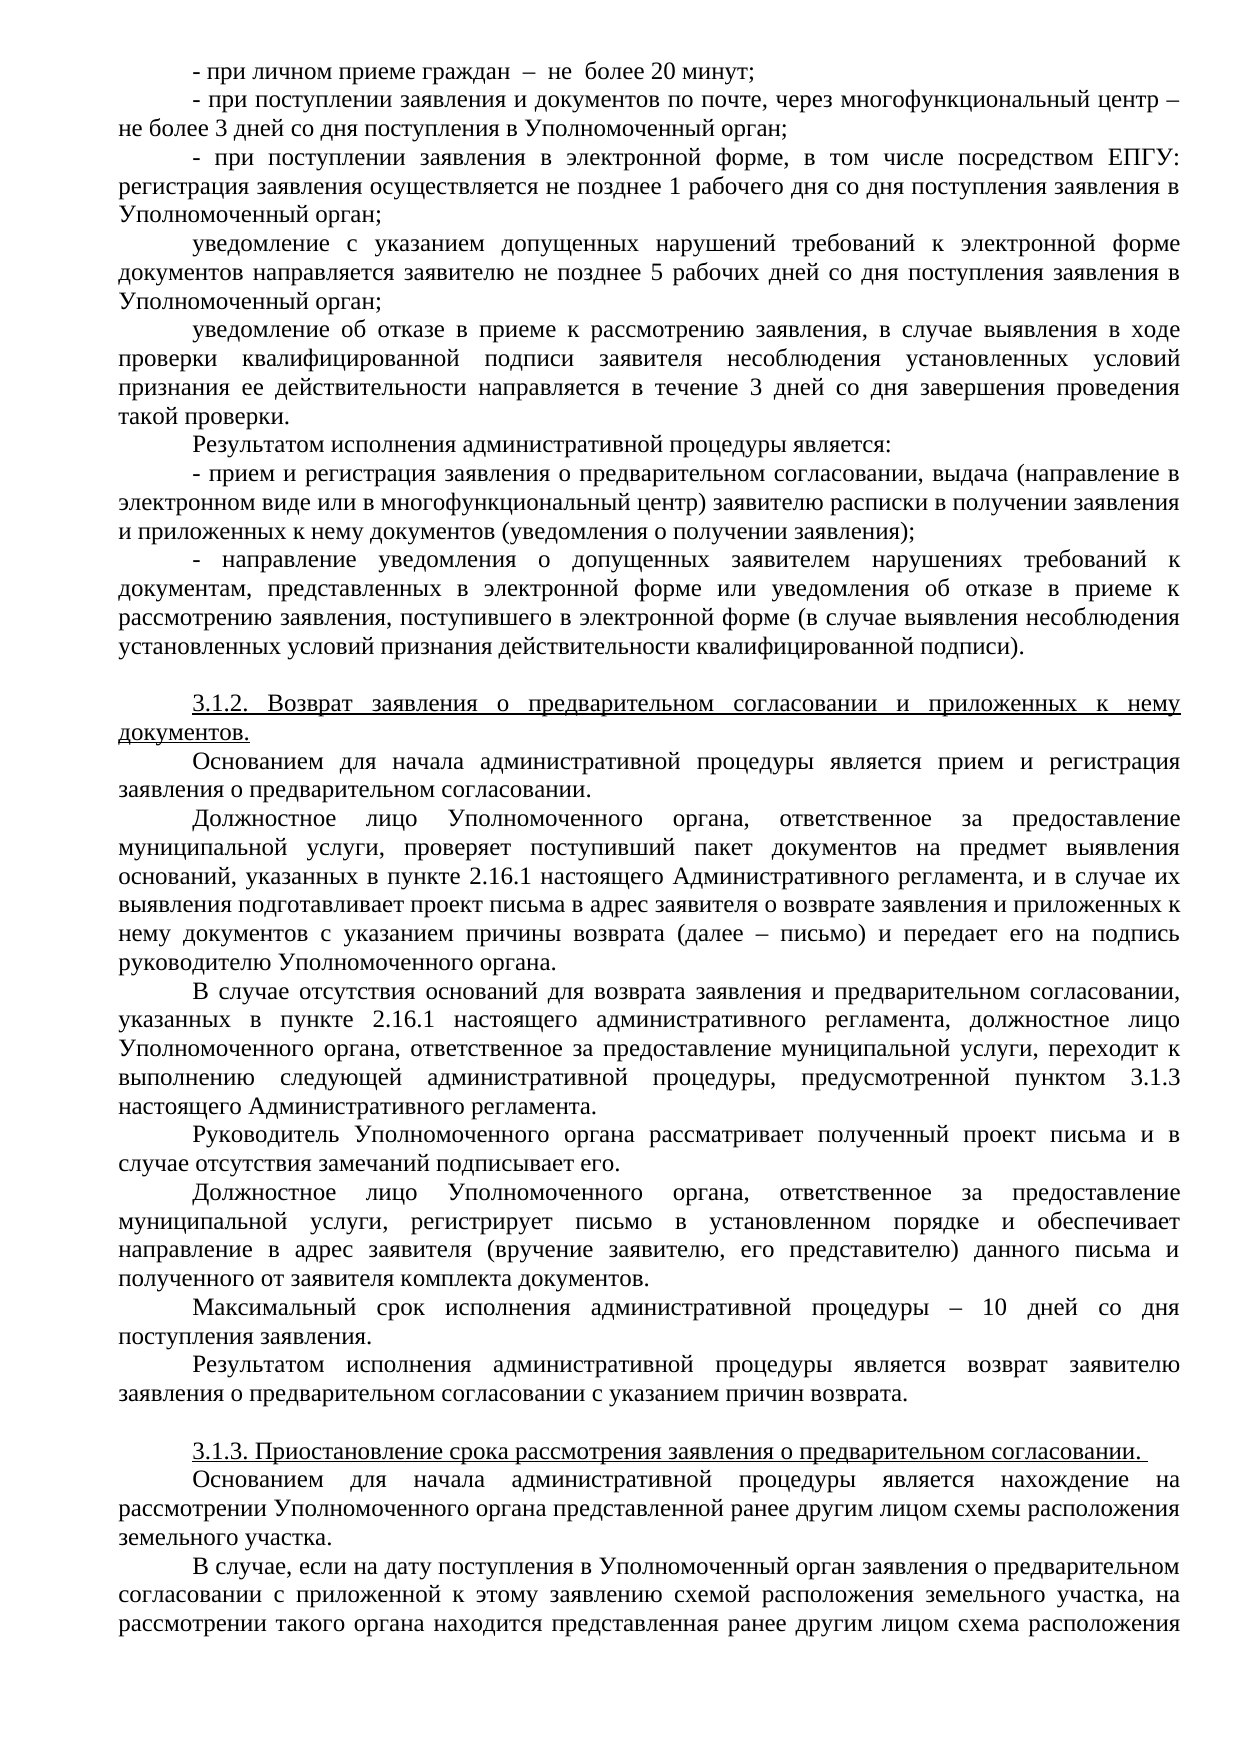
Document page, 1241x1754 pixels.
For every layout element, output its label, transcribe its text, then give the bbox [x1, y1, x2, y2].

text - при личном приеме граждан – не более 20 минут; [118, 56, 1181, 84]
text Должностное лицо Уполномоченного органа, ответственное за предоставление муниципальной услуги, регистрирует письмо в установленном порядке и обеспечивает направление в адрес заявителя (вручение заявителю, его представителю) данного письма и полученного от заявителя комплекта документов. [118, 1177, 1181, 1292]
text уведомление об отказе в приеме к рассмотрению заявления, в случае выявления в ходе проверки квалифицированной подписи заявителя несоблюдения установленных условий признания ее действительности направляется в течение 3 дней со дня завершения проведения такой проверки. [118, 314, 1181, 429]
text В случае отсутствия оснований для возврата заявления и предварительном согласовании, указанных в пункте 2.16.1 настоящего административного регламента, должностное лицо Уполномоченного органа, ответственное за предоставление муниципальной услуги, переходит к выполнению следующей административной процедуры, предусмотренной пунктом 3.1.3 настоящего Административного регламента. [118, 976, 1181, 1119]
text 3.1.2. Возврат заявления о предварительном согласовании и приложенных к нему документов. [118, 688, 1181, 746]
text уведомление с указанием допущенных нарушений требований к электронной форме документов направляется заявителю не позднее 5 рабочих дней со дня поступления заявления в Уполномоченный орган; [118, 228, 1181, 314]
text Результатом исполнения административной процедуры является: [118, 429, 1181, 458]
text Руководитель Уполномоченного органа рассматривает полученный проект письма и в случае отсутствия замечаний подписывает его. [118, 1119, 1181, 1177]
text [118, 1551, 1181, 1637]
text Основанием для начала административной процедуры является нахождение на рассмотрении Уполномоченного органа представленной ранее другим лицом схемы расположения земельного участка. [118, 1464, 1181, 1551]
text - прием и регистрация заявления о предварительном согласовании, выдача (направление в электронном виде или в многофункциональный центр) заявителю расписки в получении заявления и приложенных к нему документов (уведомления о получении заявления); [118, 458, 1181, 544]
text Максимальный срок исполнения административной процедуры – 10 дней со дня поступления заявления. [118, 1292, 1181, 1349]
text Должностное лицо Уполномоченного органа, ответственное за предоставление муниципальной услуги, проверяет поступивший пакет документов на предмет выявления оснований, указанных в пункте 2.16.1 настоящего Административного регламента, и в случае их выявления подготавливает проект письма в адрес заявителя о возврате заявления и приложенных к нему документов с указанием причины возврата (далее – письмо) и передает его на подпись руководителю Уполномоченного органа. [118, 803, 1181, 976]
text - при поступлении заявления в электронной форме, в том числе посредством ЕПГУ: регистрация заявления осуществляется не позднее 1 рабочего дня со дня поступления заявления в Уполномоченный орган; [118, 142, 1181, 228]
text Результатом исполнения административной процедуры является возврат заявителю заявления о предварительном согласовании с указанием причин возврата. [118, 1349, 1181, 1407]
text - направление уведомления о допущенных заявителем нарушениях требований к документам, представленных в электронной форме или уведомления об отказе в приеме к рассмотрению заявления, поступившего в электронной форме (в случае выявления несоблюдения установленных условий признания действительности квалифицированной подписи). [118, 544, 1181, 659]
text 3.1.3. Приостановление срока рассмотрения заявления о предварительном согласовании. [118, 1436, 1181, 1464]
text Основанием для начала административной процедуры является прием и регистрация заявления о предварительном согласовании. [118, 746, 1181, 803]
text - при поступлении заявления и документов по почте, через многофункциональный центр – не более 3 дней со дня поступления в Уполномоченный орган; [118, 84, 1181, 142]
